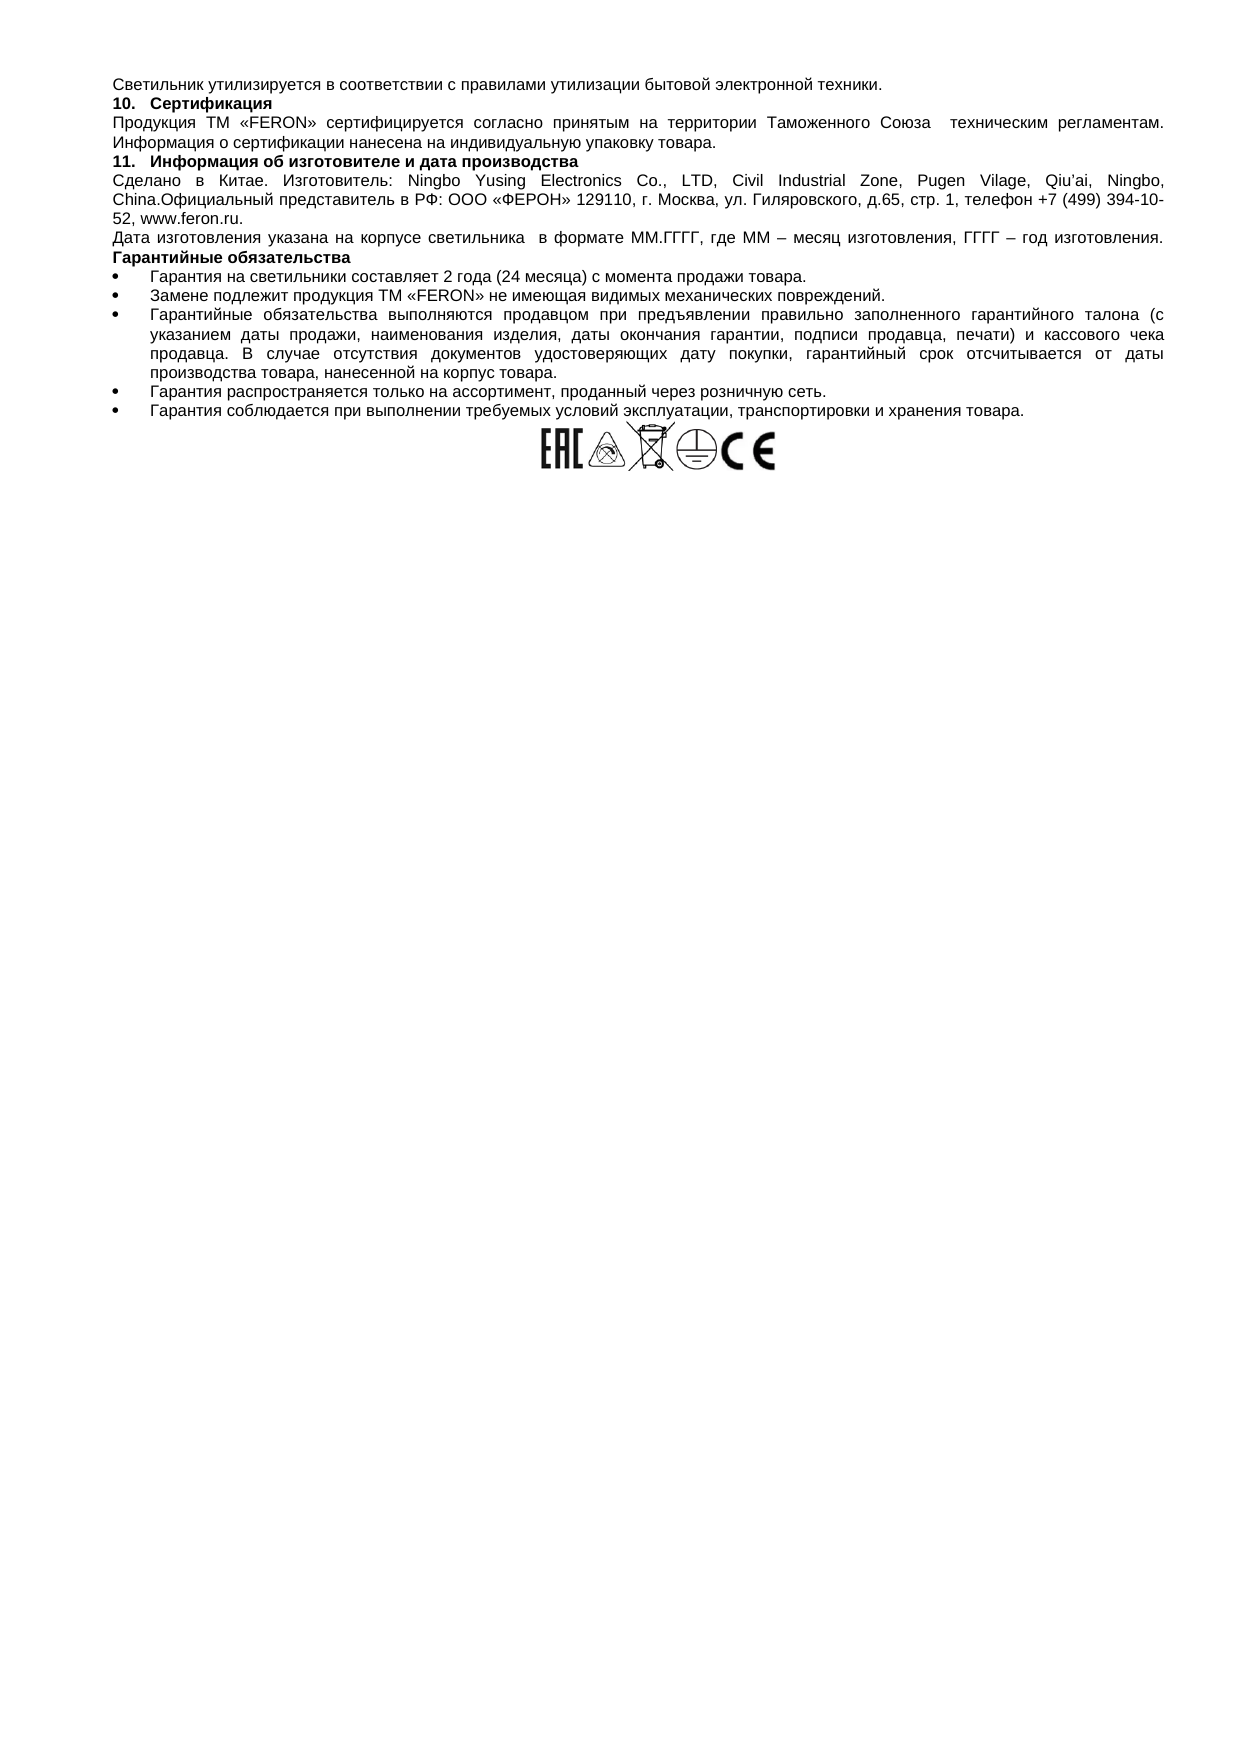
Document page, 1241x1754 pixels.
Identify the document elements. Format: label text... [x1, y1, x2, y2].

list Гарантия соблюдается при выполнении требуемых условий эксплуатации, транспортировки и хранения товара. [112, 401, 1165, 421]
list Дата изготовления указана на корпусе светильника в формате ММ.ГГГГ, где ММ – месяц изготовления, ГГГГ – год изготовления. Гарантийные обязательства [112, 228, 1165, 267]
text Продукция ТМ «FERON» сертифицируется согласно принятым на территории Таможенного Союза техническим регламентам. Информация о сертификации нанесена на индивидуальную упаковку товара. [112, 113, 1165, 152]
list Сертификация [112, 94, 1165, 113]
list Информация об изготовителе и дата производства [112, 152, 1165, 171]
list Гарантийные обязательства выполняются продавцом при предъявлении правильно заполненного гарантийного талона (с указанием даты продажи, наименования изделия, даты окончания гарантии, подписи продавца, печати) и кассового чека продавца. В случае отсутствия документов удостоверяющих дату покупки, гарантийный срок отсчитывается от даты производства товара, нанесенной на корпус товара. [112, 305, 1165, 382]
list Сделано в Китае. Изготовитель: Ningbo Yusing Electronics Co., LTD, Civil Industrial Zone, Pugen Vilage, Qiu’ai, Ningbo, China.Официальный представитель в РФ: ООО «ФЕРОН» 129110, г. Москва, ул. Гиляровского, д.65, стр. 1, телефон +7 (499) 394-10-52, www.feron.ru. [112, 171, 1165, 228]
list Гарантия на светильники составляет 2 года (24 месяца) с момента продажи товара. [112, 267, 1165, 286]
list Замене подлежит продукция ТМ «FERON» не имеющая видимых механических повреждений. [112, 286, 1165, 305]
text Светильник утилизируется в соответствии с правилами утилизации бытовой электронной техники. [112, 75, 1165, 94]
picture [538, 420, 777, 471]
list Гарантия распространяется только на ассортимент, проданный через розничную сеть. [112, 382, 1165, 401]
